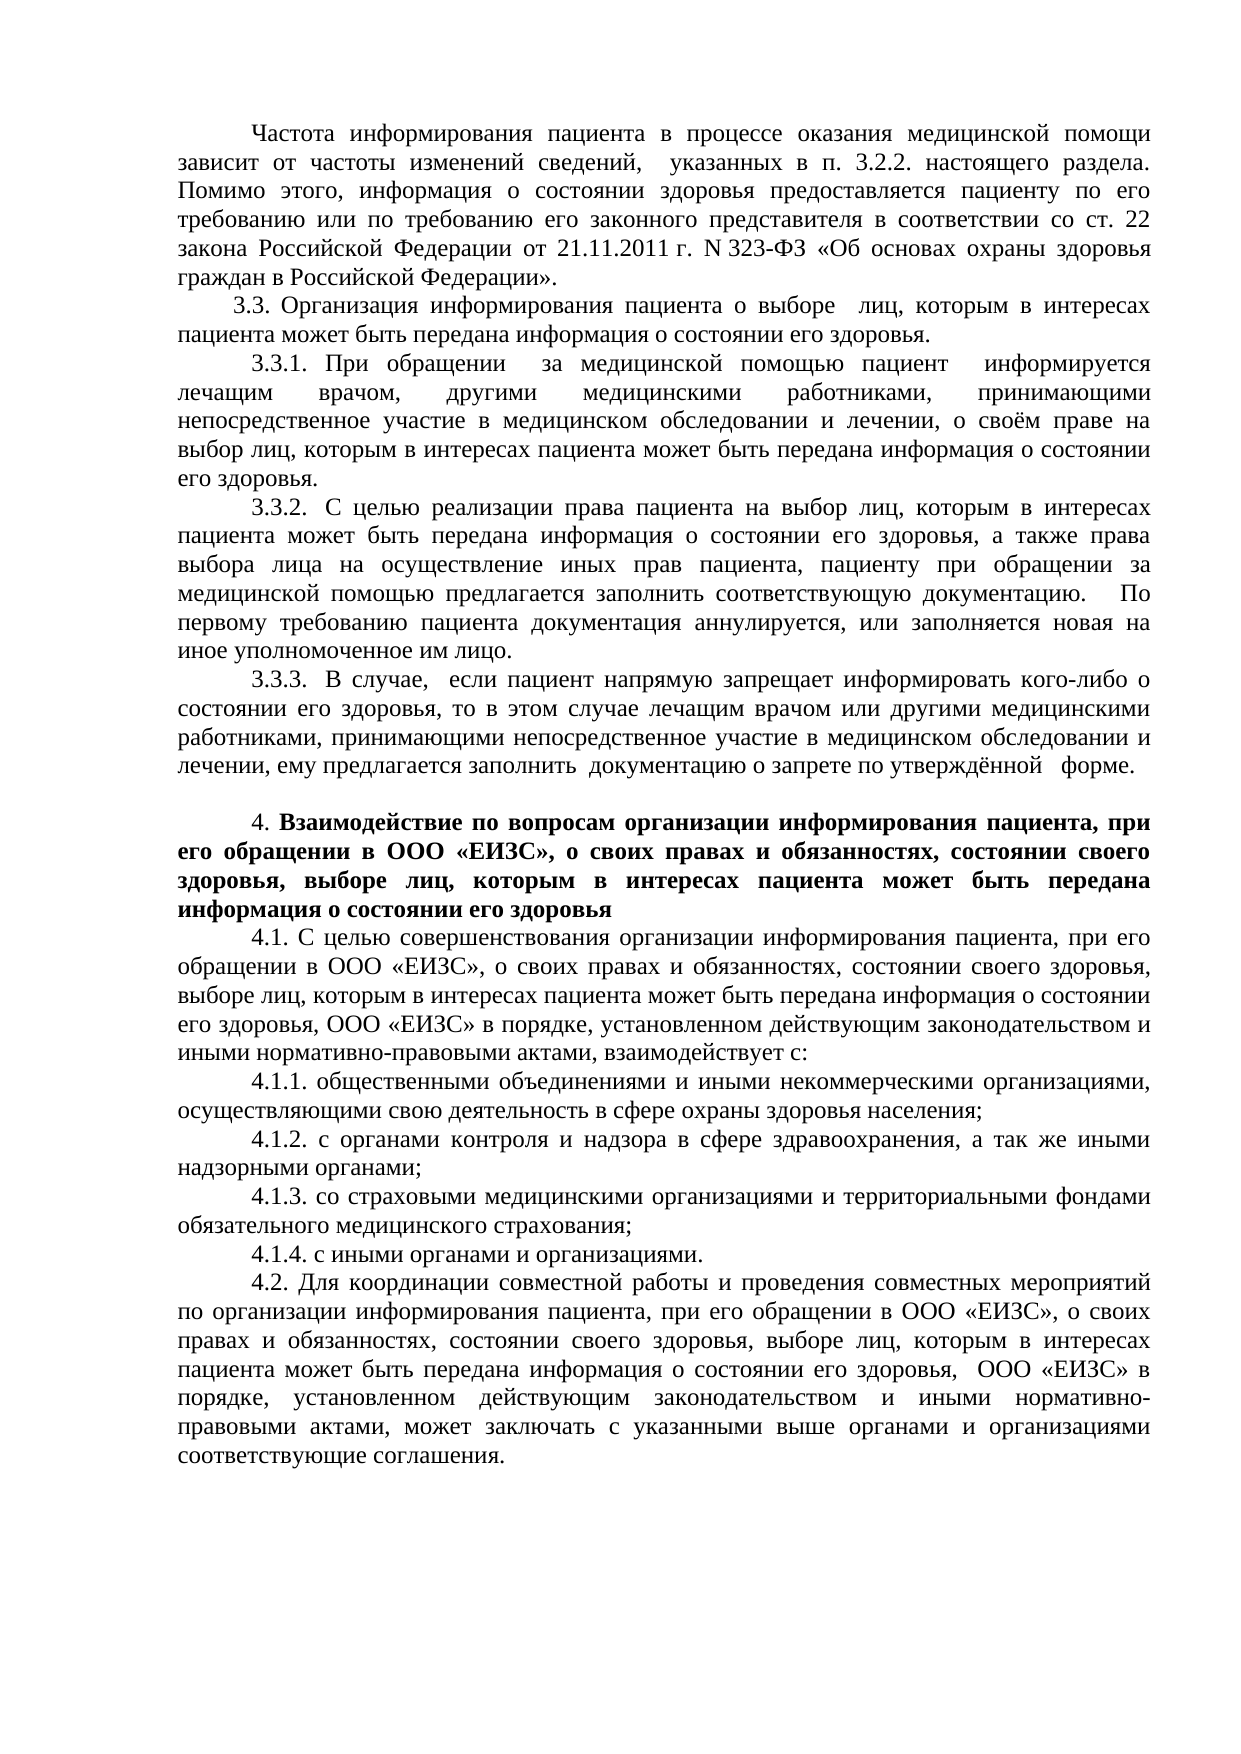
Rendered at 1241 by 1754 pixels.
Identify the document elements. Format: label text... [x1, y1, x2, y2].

list Организация информирования пациента о выборе лиц, которым в интересах пациента может быть передана информация о состоянии его здоровья. [177, 291, 1152, 348]
list При обращении за медицинской помощью пациент информируется лечащим врачом, другими медицинскими работниками, принимающими непосредственное участие в медицинском обследовании и лечении, о своём праве на выбор лиц, которым в интересах пациента может быть передана информация о состоянии его здоровья. [177, 348, 1152, 492]
list С целью реализации права пациента на выбор лиц, которым в интересах пациента может быть передана информация о состоянии его здоровья, а также права выбора лица на осуществление иных прав пациента, пациенту при обращении за медицинской помощью предлагается заполнить соответствующую документацию. По первому требованию пациента документация аннулируется, или заполняется новая на иное уполномоченное им лицо. [177, 492, 1152, 664]
text 4.1.3. со страховыми медицинскими организациями и территориальными фондами обязательного медицинского страхования; [177, 1181, 1152, 1239]
text 4. Взаимодействие по вопросам организации информирования пациента, при его обращении в ООО «ЕИЗС», о своих правах и обязанностях, состоянии своего здоровья, выборе лиц, которым в интересах пациента может быть передана информация о состоянии его здоровья [177, 807, 1152, 922]
text Частота информирования пациента в процессе оказания медицинской помощи зависит от частоты изменений сведений, указанных в п. 3.2.2. настоящего раздела. Помимо этого, информация о состоянии здоровья предоставляется пациенту по его требованию или по требованию его законного представителя в соответствии со ст. 22 закона Российской Федерации от 21.11.2011 г. N 323-ФЗ «Об основах охраны здоровья граждан в Российской Федерации». [177, 118, 1152, 291]
text 4.1.2. с органами контроля и надзора в сфере здравоохранения, а так же иными надзорными органами; [177, 1124, 1152, 1181]
text 4.1.4. с иными органами и организациями. [177, 1239, 1152, 1267]
text 4.2. Для координации совместной работы и проведения совместных мероприятий по организации информирования пациента, при его обращении в ООО «ЕИЗС», о своих правах и обязанностях, состоянии своего здоровья, выборе лиц, которым в интересах пациента может быть передана информация о состоянии его здоровья, ООО «ЕИЗС» в порядке, установленном действующим законодательством и иными нормативно-правовыми актами, может заключать с указанными выше органами и организациями соответствующие соглашения. [177, 1267, 1152, 1469]
text 4.1.1. общественными объединениями и иными некоммерческими организациями, осуществляющими свою деятельность в сфере охраны здоровья населения; [177, 1066, 1152, 1124]
text 4.1. С целью совершенствования организации информирования пациента, при его обращении в ООО «ЕИЗС», о своих правах и обязанностях, состоянии своего здоровья, выборе лиц, которым в интересах пациента может быть передана информация о состоянии его здоровья, ООО «ЕИЗС» в порядке, установленном действующим законодательством и иными нормативно-правовыми актами, взаимодействует с: [177, 922, 1152, 1066]
list В случае, если пациент напрямую запрещает информировать кого-либо о состоянии его здоровья, то в этом случае лечащим врачом или другими медицинскими работниками, принимающими непосредственное участие в медицинском обследовании и лечении, ему предлагается заполнить документацию о запрете по утверждённой форме. [177, 664, 1152, 779]
